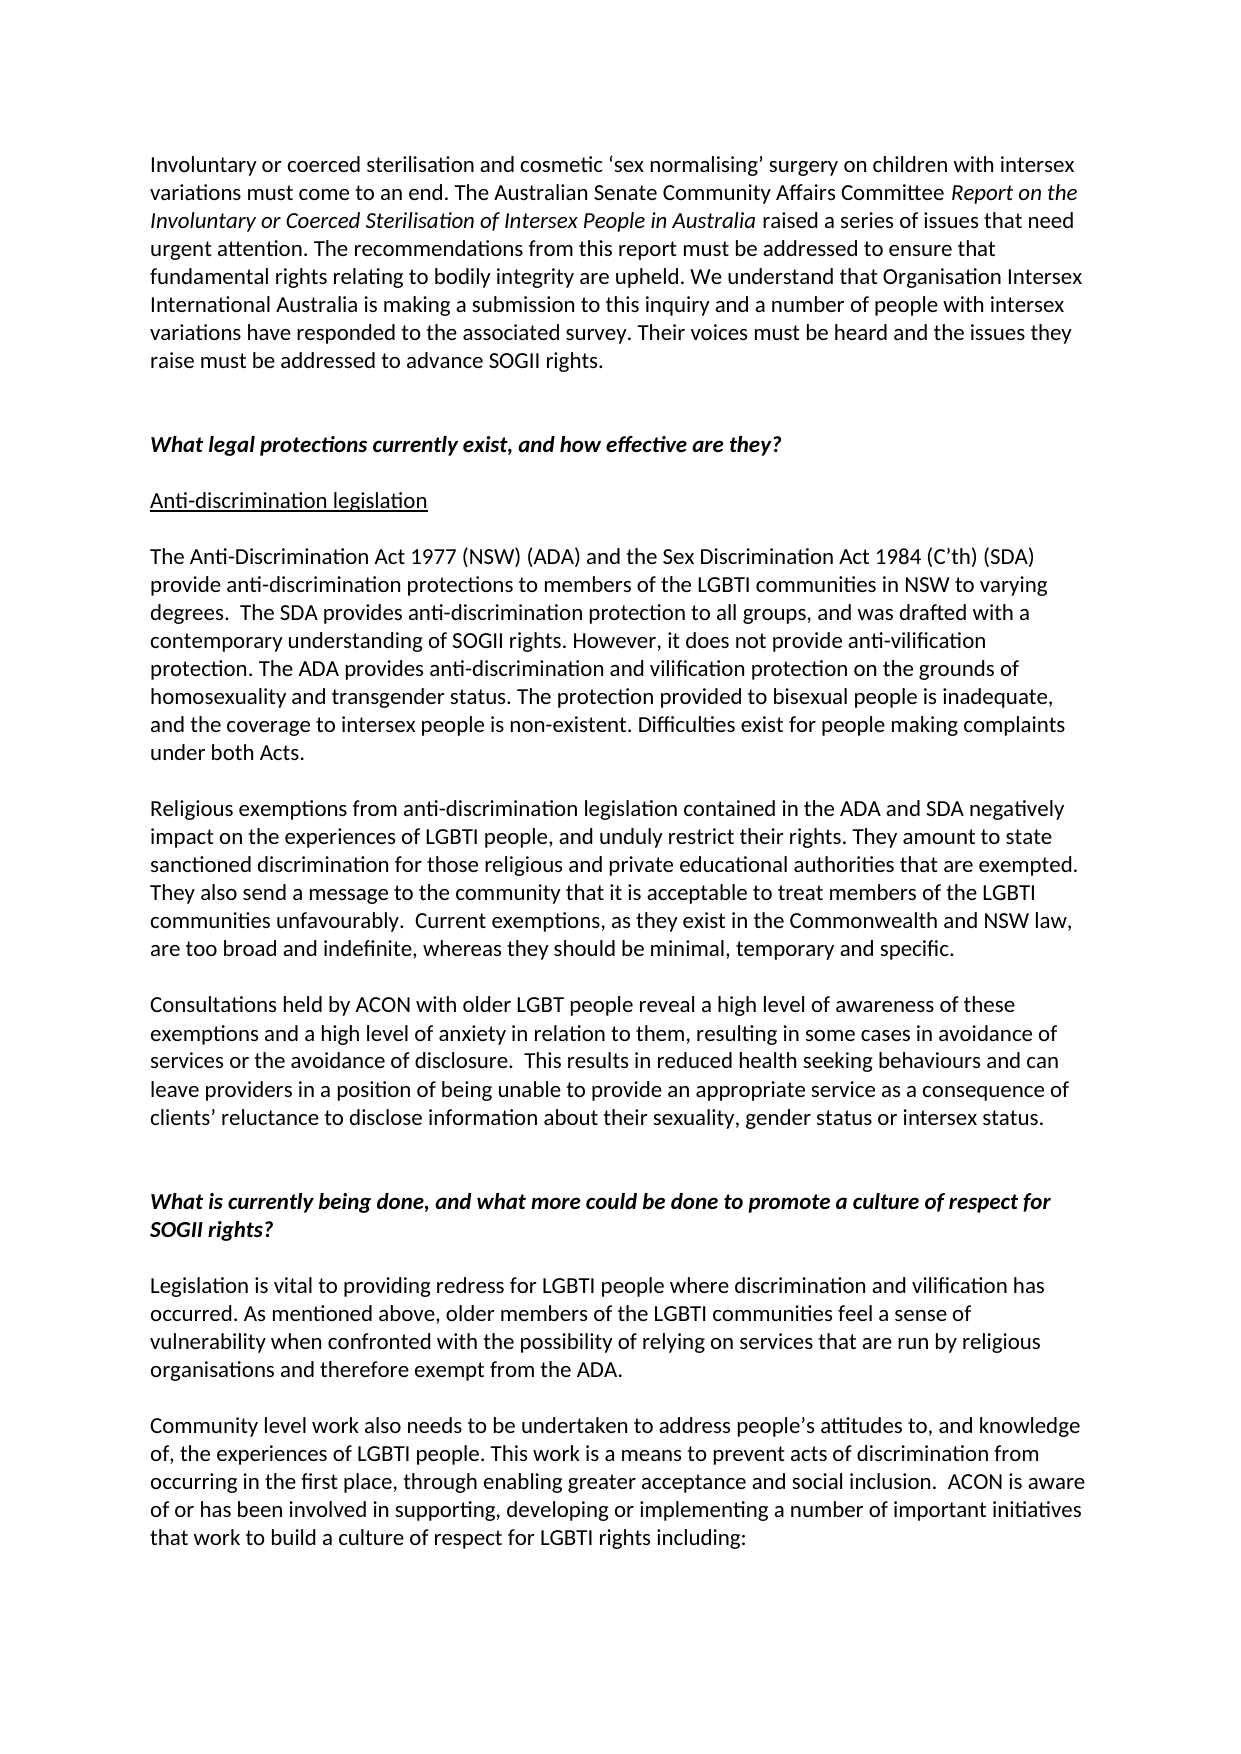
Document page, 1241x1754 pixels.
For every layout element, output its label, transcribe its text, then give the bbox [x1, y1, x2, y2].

text Legislation is vital to providing redress for LGBTI people where discrimination and vilification has occurred. As mentioned above, older members of the LGBTI communities feel a sense of vulnerability when confronted with the possibility of relying on services that are run by religious organisations and therefore exempt from the ADA. [150, 1271, 1090, 1383]
text What legal protections currently exist, and how effective are they? [150, 430, 1090, 458]
text Community level work also needs to be undertaken to address people’s attitudes to, and knowledge of, the experiences of LGBTI people. This work is a means to prevent acts of discrimination from occurring in the first place, through enabling greater acceptance and social inclusion. ACON is aware of or has been involved in supporting, developing or implementing a number of important initiatives that work to build a culture of respect for LGBTI rights including: [150, 1411, 1090, 1551]
text Involuntary or coerced sterilisation and cosmetic ‘sex normalising’ surgery on children with intersex variations must come to an end. The Australian Senate Community Affairs Committee Report on the Involuntary or Coerced Sterilisation of Intersex People in Australia raised a series of issues that need urgent attention. The recommendations from this report must be addressed to ensure that fundamental rights relating to bodily integrity are upheld. We understand that Organisation Intersex International Australia is making a submission to this inquiry and a number of people with intersex variations have responded to the associated survey. Their voices must be heard and the issues they raise must be addressed to advance SOGII rights. [150, 150, 1090, 374]
text Consultations held by ACON with older LGBT people reveal a high level of awareness of these exemptions and a high level of anxiety in relation to them, resulting in some cases in avoidance of services or the avoidance of disclosure. This results in reduced health seeking behaviours and can leave providers in a position of being unable to provide an appropriate service as a consequence of clients’ reluctance to disclose information about their sexuality, gender status or intersex status. [150, 991, 1090, 1131]
text Religious exemptions from anti-discrimination legislation contained in the ADA and SDA negatively impact on the experiences of LGBTI people, and unduly restrict their rights. They amount to state sanctioned discrimination for those religious and private educational authorities that are exempted. They also send a message to the community that it is acceptable to treat members of the LGBTI communities unfavourably. Current exemptions, as they exist in the Commonwealth and NSW law, are too broad and indefinite, whereas they should be minimal, temporary and specific. [150, 794, 1090, 963]
text What is currently being done, and what more could be done to promote a culture of respect for SOGII rights? [150, 1187, 1090, 1243]
text The Anti-Discrimination Act 1977 (NSW) (ADA) and the Sex Discrimination Act 1984 (C’th) (SDA) provide anti-discrimination protections to members of the LGBTI communities in NSW to varying degrees. The SDA provides anti-discrimination protection to all groups, and was drafted with a contemporary understanding of SOGII rights. However, it does not provide anti-vilification protection. The ADA provides anti-discrimination and vilification protection on the grounds of homosexuality and transgender status. The protection provided to bisexual people is inadequate, and the coverage to intersex people is non-existent. Difficulties exist for people making complaints under both Acts. [150, 542, 1090, 766]
text Anti-discrimination legislation [150, 486, 1090, 514]
